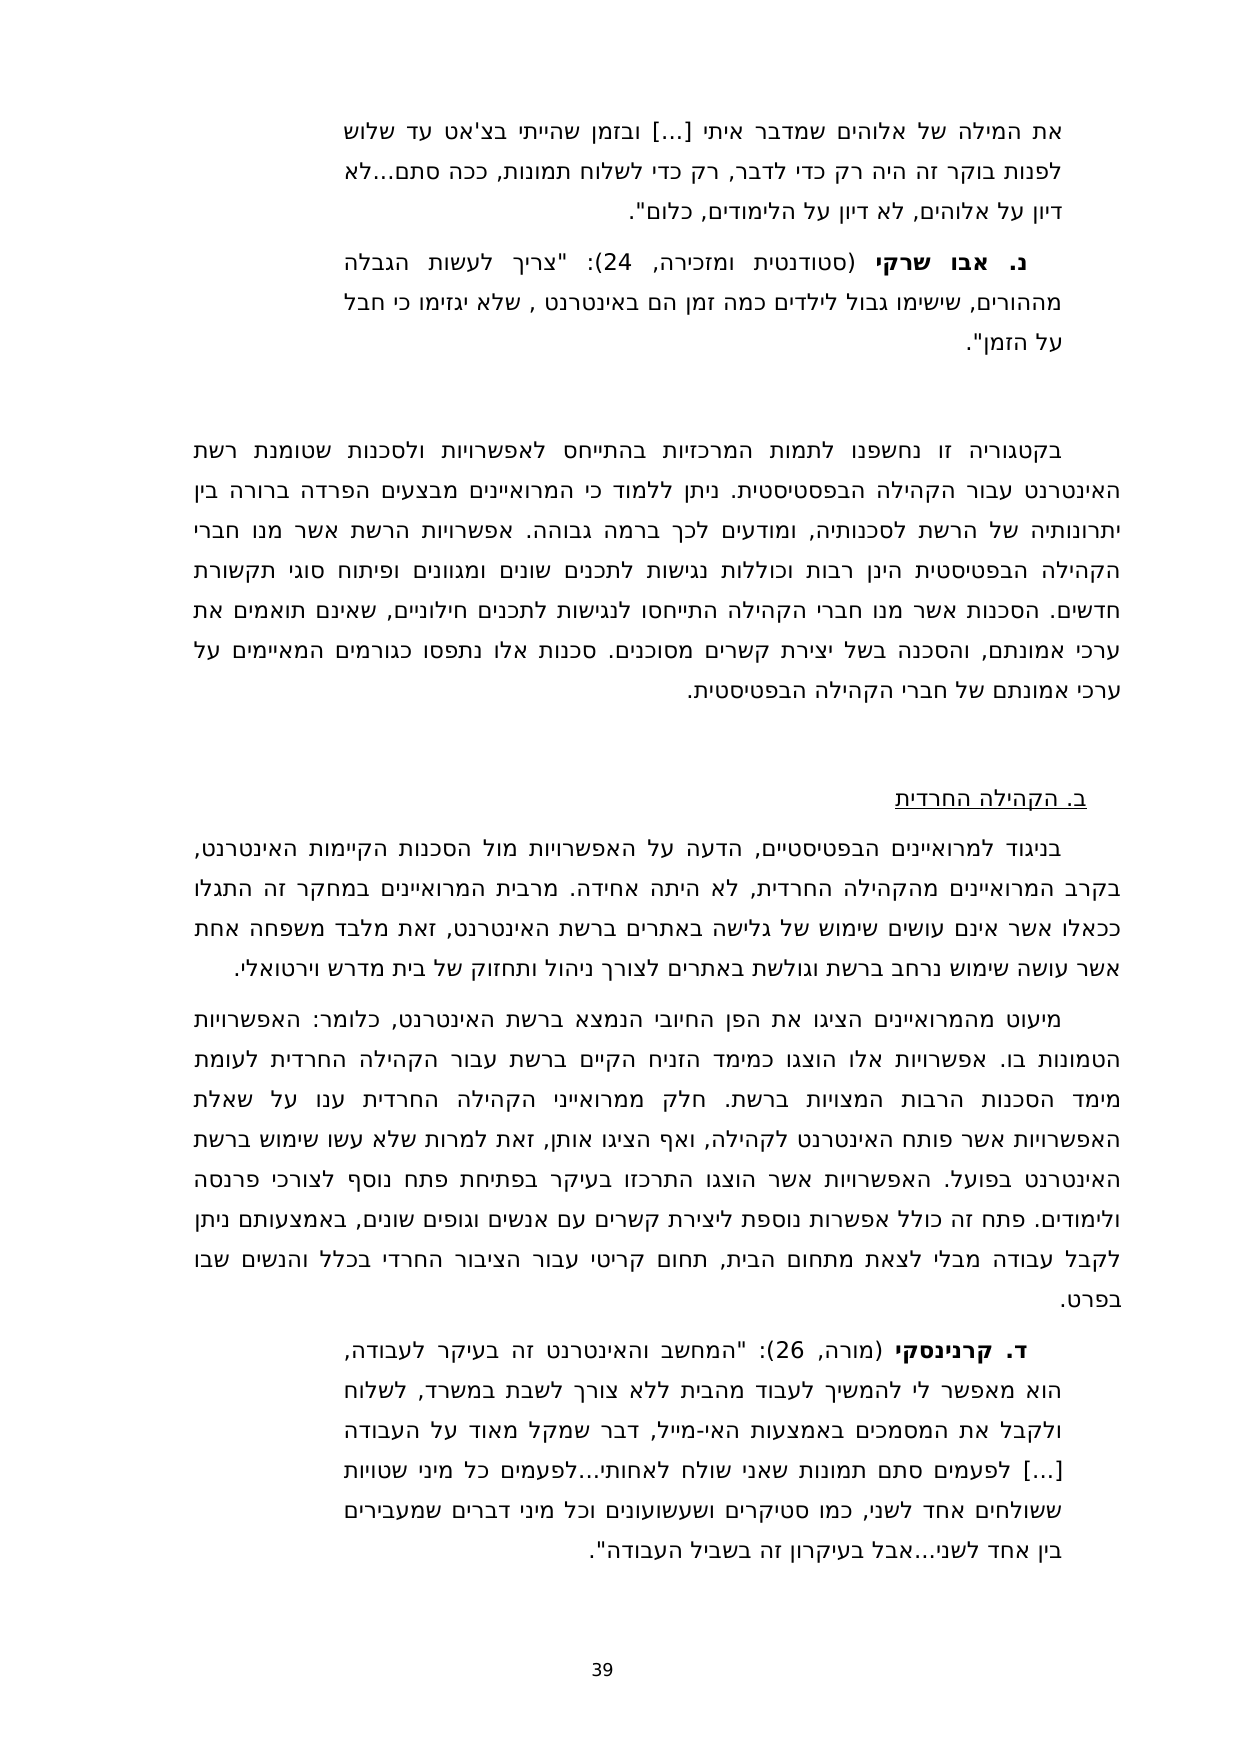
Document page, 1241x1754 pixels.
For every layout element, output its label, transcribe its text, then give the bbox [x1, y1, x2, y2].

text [343, 118, 1063, 225]
text נ. אבו שרקי (סטודנטית ומזכירה, 24): "צריך לעשות הגבלה מההורים, שישימו גבול לילדים כמה זמן הם באינטרנט , שלא יגזימו כי חבל על הזמן". [343, 249, 1063, 355]
text בניגוד למרואיינים הבפטיסטיים, הדעה על האפשרויות מול הסכנות הקיימות האינטרנט, בקרב המרואיינים מהקהילה החרדית, לא היתה אחידה. מרבית המרואיינים במחקר זה התגלו ככאלו אשר אינם עושים שימוש של גלישה באתרים ברשת האינטרנט, זאת מלבד משפחה אחת אשר עושה שימוש נרחב ברשת וגולשת באתרים לצורך ניהול ותחזוק של בית מדרש וירטואלי. [193, 836, 1122, 982]
text ד. קרנינסקי (מורה, 26): "המחשב והאינטרנט זה בעיקר לעבודה, הוא מאפשר לי להמשיך לעבוד מהבית ללא צורך לשבת במשרד, לשלוח ולקבל את המסמכים באמצעות האי-מייל, דבר שמקל מאוד על העבודה [...] לפעמים סתם תמונות שאני שולח לאחותי...לפעמים כל מיני שטויות ששולחים אחד לשני, כמו סטיקרים ושעשועונים וכל מיני דברים שמעבירים בין אחד לשני...אבל בעיקרון זה בשביל העבודה". [343, 1337, 1063, 1563]
text בקטגוריה זו נחשפנו לתמות המרכזיות בהתייחס לאפשרויות ולסכנות שטומנת רשת האינטרנט עבור הקהילה הבפסטיסטית. ניתן ללמוד כי המרואיינים מבצעים הפרדה ברורה בין יתרונותיה של הרשת לסכנותיה, ומודעים לכך ברמה גבוהה. אפשרויות הרשת אשר מנו חברי הקהילה הבפטיסטית הינן רבות וכוללות נגישות לתכנים שונים ומגוונים ופיתוח סוגי תקשורת חדשים. הסכנות אשר מנו חברי הקהילה התייחסו לנגישות לתכנים חילוניים, שאינם תואמים את ערכי אמונתם, והסכנה בשל יצירת קשרים מסוכנים. סכנות אלו נתפסו כגורמים המאיימים על ערכי אמונתם של חברי הקהילה הבפטיסטית. [193, 437, 1122, 703]
text מיעוט מהמרואיינים הציגו את הפן החיובי הנמצא ברשת האינטרנט, כלומר: האפשרויות הטמונות בו. אפשרויות אלו הוצגו כמימד הזניח הקיים ברשת עבור הקהילה החרדית לעומת מימד הסכנות הרבות המצויות ברשת. חלק ממרואייני הקהילה החרדית ענו על שאלת האפשרויות אשר פותח האינטרנט לקהילה, ואף הציגו אותן, זאת למרות שלא עשו שימוש ברשת האינטרנט בפועל. האפשרויות אשר הוצגו התרכזו בעיקר בפתיחת פתח נוסף לצורכי פרנסה ולימודים. פתח זה כולל אפשרות נוספת ליצירת קשרים עם אנשים וגופים שונים, באמצעותם ניתן לקבל עבודה מבלי לצאת מתחום הבית, תחום קריטי עבור הציבור החרדי בכלל והנשים שבו בפרט. [193, 1006, 1122, 1313]
text ב. הקהילה החרדית [118, 785, 1122, 812]
